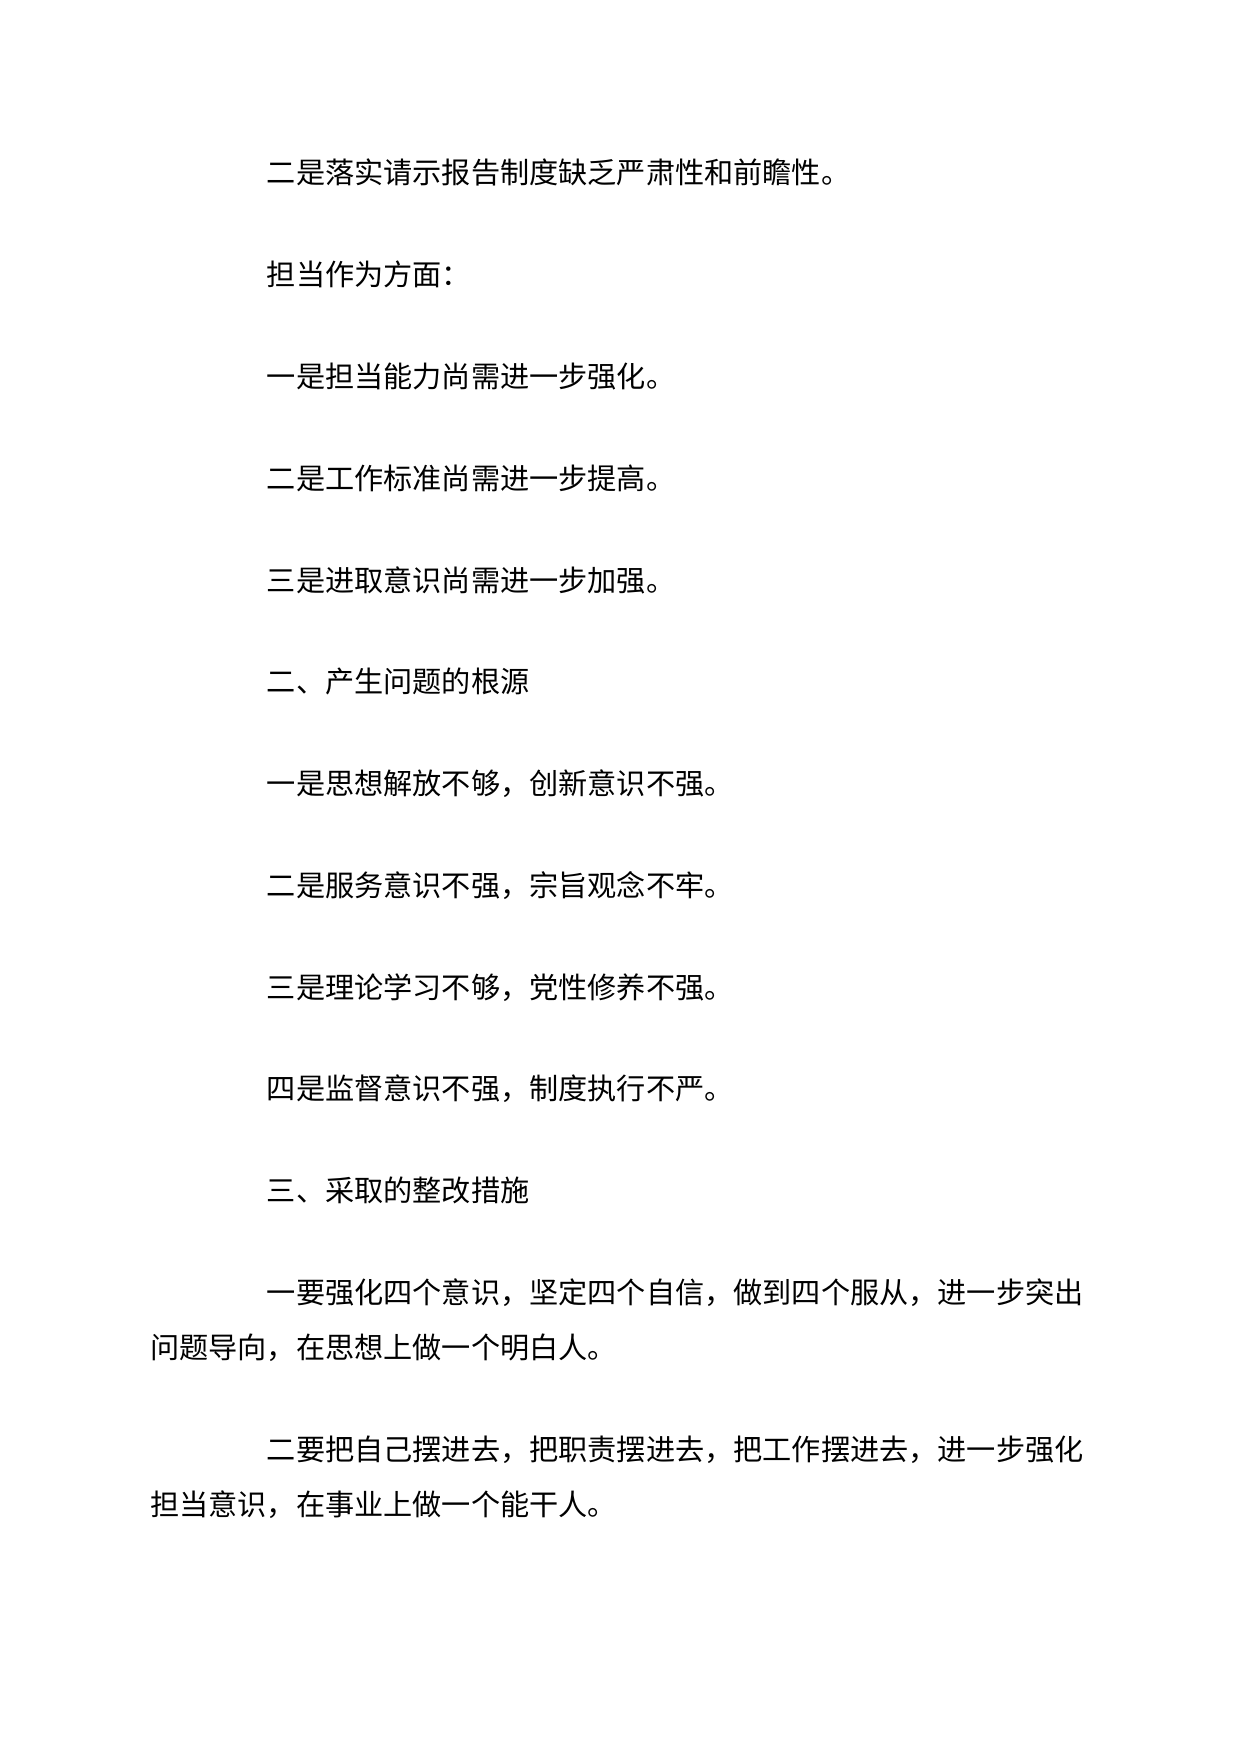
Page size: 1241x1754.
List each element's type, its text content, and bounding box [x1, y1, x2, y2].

text 三是进取意识尚需进一步加强。 [150, 557, 1090, 599]
text 二是服务意识不强，宗旨观念不牢。 [150, 862, 1090, 905]
text 四是监督意识不强，制度执行不严。 [150, 1066, 1090, 1108]
text 三是理论学习不够，党性修养不强。 [150, 964, 1090, 1006]
text 二、产生问题的根源 [150, 659, 1090, 701]
text 一是担当能力尚需进一步强化。 [150, 353, 1090, 396]
text 担当作为方面： [150, 252, 1090, 294]
text 二要把自己摆进去，把职责摆进去，把工作摆进去，进一步强化担当意识，在事业上做一个能干人。 [150, 1426, 1090, 1523]
text 二是工作标准尚需进一步提高。 [150, 455, 1090, 498]
text 一是思想解放不够，创新意识不强。 [150, 761, 1090, 803]
text 三、采取的整改措施 [150, 1168, 1090, 1210]
text 一要强化四个意识，坚定四个自信，做到四个服从，进一步突出问题导向，在思想上做一个明白人。 [150, 1269, 1090, 1367]
text 二是落实请示报告制度缺乏严肃性和前瞻性。 [150, 150, 1090, 192]
